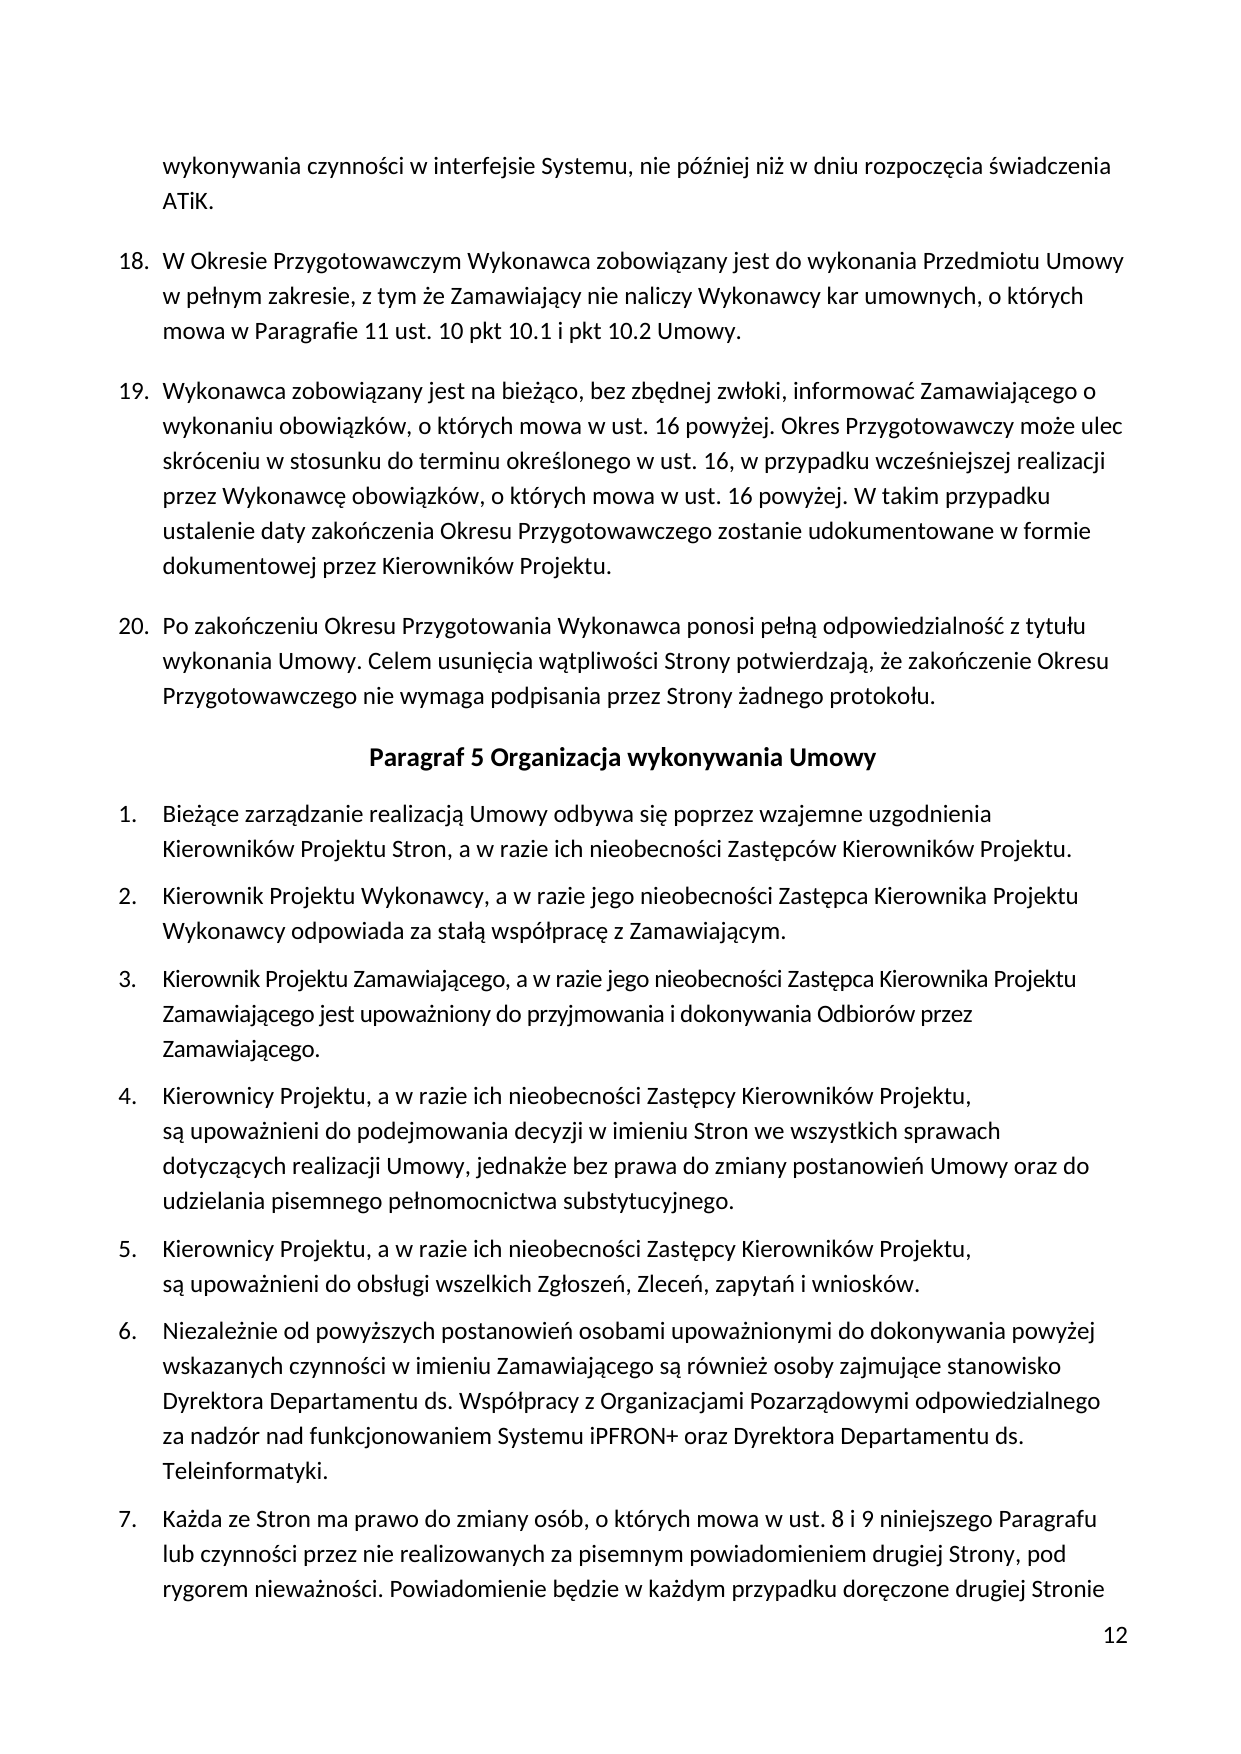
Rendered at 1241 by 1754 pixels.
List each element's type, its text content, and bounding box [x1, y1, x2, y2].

subtitle Paragraf 5 Organizacja wykonywania Umowy [118, 740, 1128, 773]
list Kierownicy Projektu, a w razie ich nieobecności Zastępcy Kierowników Projektu, są upoważnieni do obsługi wszelkich Zgłoszeń, Zleceń, zapytań i wniosków. [118, 1233, 1128, 1298]
list W Okresie Przygotowawczym Wykonawca zobowiązany jest do wykonania Przedmiotu Umowy w pełnym zakresie, z tym że Zamawiający nie naliczy Wykonawcy kar umownych, o których mowa w Paragrafie 11 ust. 10 pkt 10.1 i pkt 10.2 Umowy. [118, 245, 1128, 346]
list Kierownik Projektu Wykonawcy, a w razie jego nieobecności Zastępca Kierownika Projektu Wykonawcy odpowiada za stałą współpracę z Zamawiającym. [118, 881, 1128, 946]
list Niezależnie od powyższych postanowień osobami upoważnionymi do dokonywania powyżej wskazanych czynności w imieniu Zamawiającego są również osoby zajmujące stanowisko Dyrektora Departamentu ds. Współpracy z Organizacjami Pozarządowymi odpowiedzialnego za nadzór nad funkcjonowaniem Systemu iPFRON+ oraz Dyrektora Departamentu ds. Teleinformatyki. [118, 1316, 1128, 1486]
list Wykonawca zobowiązany jest na bieżąco, bez zbędnej zwłoki, informować Zamawiającego o wykonaniu obowiązków, o których mowa w ust. 16 powyżej. Okres Przygotowawczy może ulec skróceniu w stosunku do terminu określonego w ust. 16, w przypadku wcześniejszej realizacji przez Wykonawcę obowiązków, o których mowa w ust. 16 powyżej. W takim przypadku ustalenie daty zakończenia Okresu Przygotowawczego zostanie udokumentowane w formie dokumentowej przez Kierowników Projektu. [118, 375, 1128, 581]
list Bieżące zarządzanie realizacją Umowy odbywa się poprzez wzajemne uzgodnienia Kierowników Projektu Stron, a w razie ich nieobecności Zastępców Kierowników Projektu. [118, 798, 1128, 863]
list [118, 1503, 1128, 1603]
list Po zakończeniu Okresu Przygotowania Wykonawca ponosi pełną odpowiedzialność z tytułu wykonania Umowy. Celem usunięcia wątpliwości Strony potwierdzają, że zakończenie Okresu Przygotowawczego nie wymaga podpisania przez Strony żadnego protokołu. [118, 610, 1128, 711]
list Kierownicy Projektu, a w razie ich nieobecności Zastępcy Kierowników Projektu, są upoważnieni do podejmowania decyzji w imieniu Stron we wszystkich sprawach dotyczących realizacji Umowy, jednakże bez prawa do zmiany postanowień Umowy oraz do udzielania pisemnego pełnomocnictwa substytucyjnego. [118, 1081, 1128, 1216]
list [118, 150, 1128, 216]
list Kierownik Projektu Zamawiającego, a w razie jego nieobecności Zastępca Kierownika Projektu Zamawiającego jest upoważniony do przyjmowania i dokonywania Odbiorów przez Zamawiającego. [118, 963, 1128, 1063]
